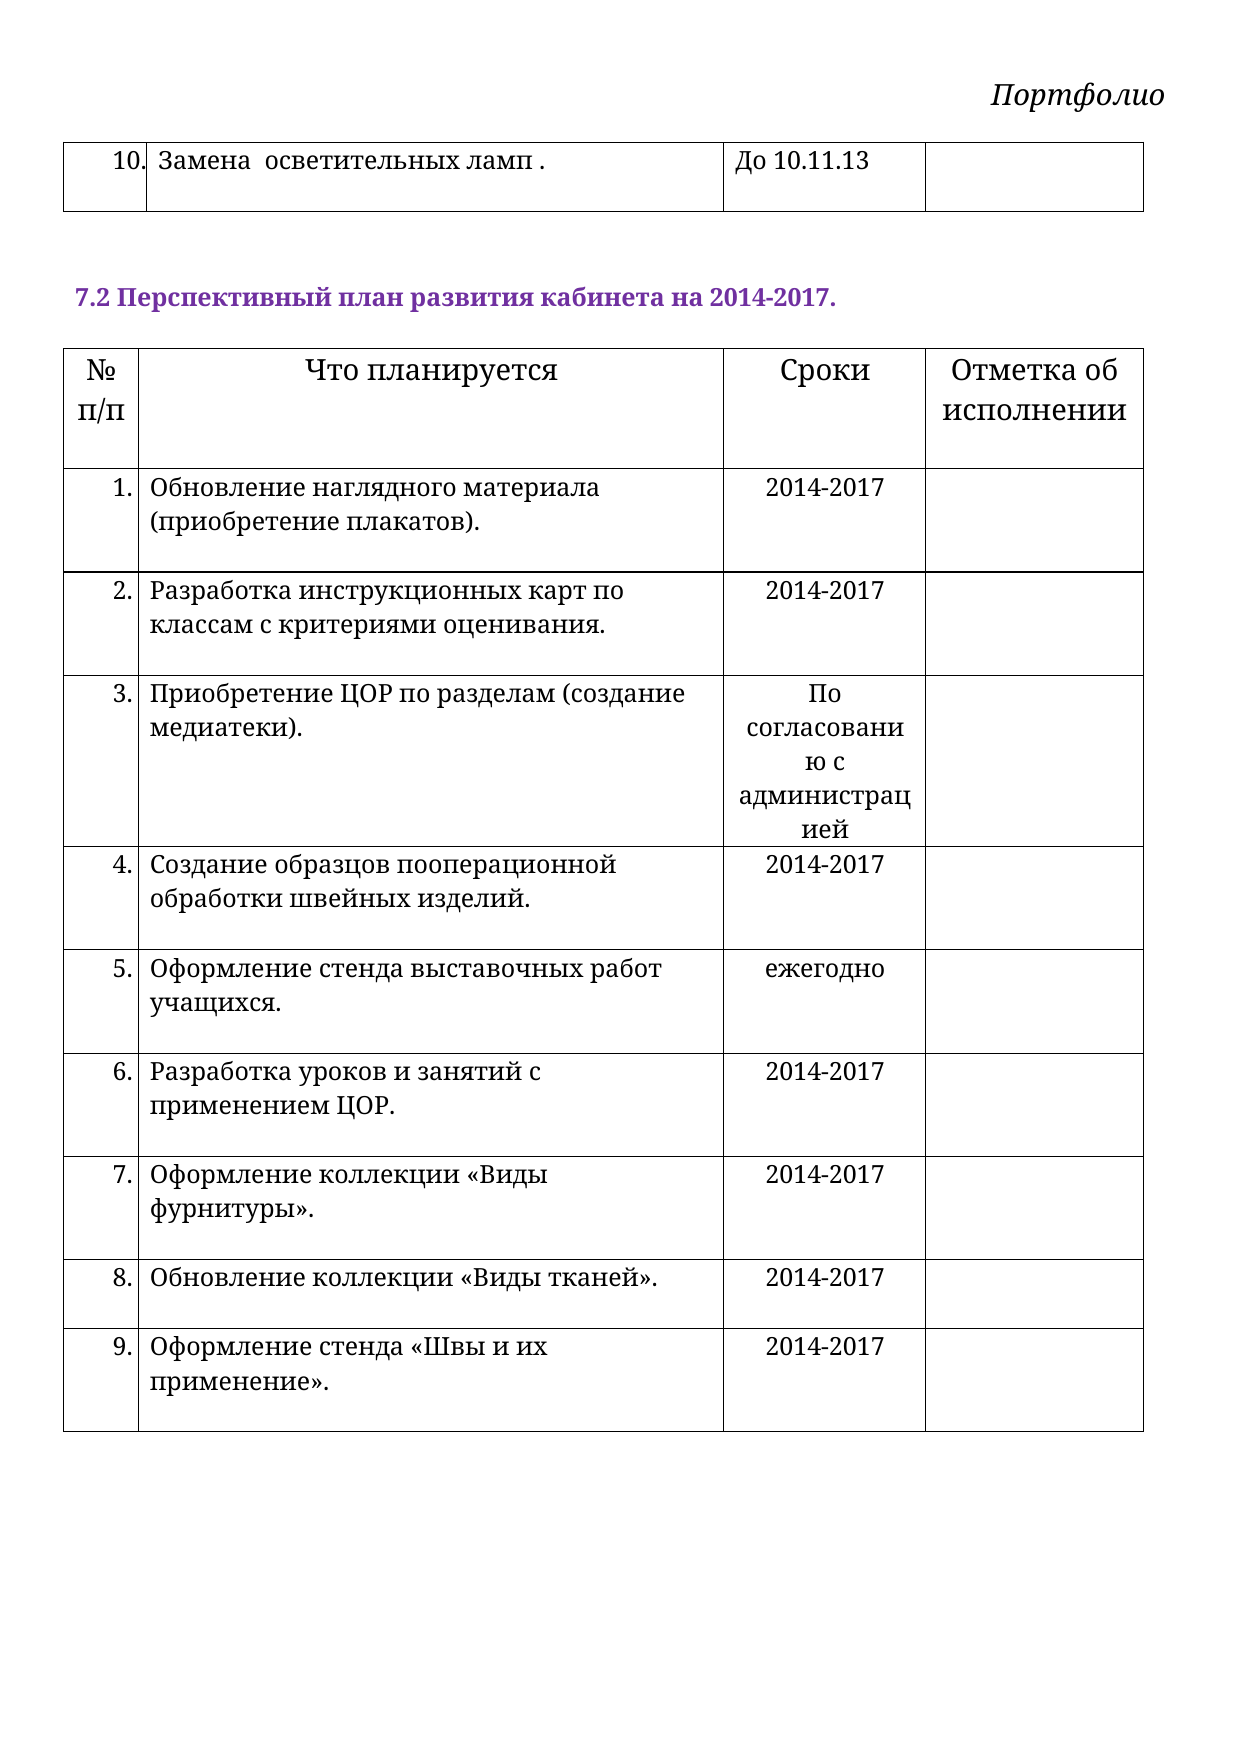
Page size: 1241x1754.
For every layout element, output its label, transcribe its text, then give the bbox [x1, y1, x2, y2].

table_cell [64, 1329, 138, 1431]
table_cell Замена осветительных ламп . [147, 143, 723, 211]
table_cell [926, 469, 1143, 571]
table_cell 2014-2017 [724, 847, 925, 949]
table_cell [64, 950, 138, 1052]
table_cell [926, 1157, 1143, 1259]
table_header Сроки [724, 349, 925, 468]
table_cell [926, 847, 1143, 949]
table_cell 2014-2017 [724, 1054, 925, 1156]
table_cell До 10.11.13 [724, 143, 925, 211]
table_cell Разработка инструкционных карт по классам с критериями оценивания. [139, 573, 723, 674]
table_cell [64, 1157, 138, 1259]
table_cell [926, 143, 1143, 211]
table_header № п/п [64, 349, 138, 468]
table_cell [926, 1260, 1143, 1328]
table_cell Разработка уроков и занятий с применением ЦОР. [139, 1054, 723, 1156]
table_cell [64, 469, 138, 571]
table_cell [926, 573, 1143, 674]
table_cell Оформление коллекции «Виды фурнитуры». [139, 1157, 723, 1259]
table_cell [926, 1329, 1143, 1431]
table_cell Обновление наглядного материала (приобретение плакатов). [139, 469, 723, 571]
table_cell Оформление стенда выставочных работ учащихся. [139, 950, 723, 1052]
table_cell 2014-2017 [724, 1260, 925, 1328]
table_header Что планируется [139, 349, 723, 468]
table_cell [64, 1260, 138, 1328]
table_cell По согласованию с администрацией [724, 676, 925, 846]
table_cell ежегодно [724, 950, 925, 1052]
table_cell [64, 1054, 138, 1156]
table_cell [64, 143, 146, 211]
table_cell [64, 847, 138, 949]
table_cell 2014-2017 [724, 469, 925, 571]
table_cell Оформление стенда «Швы и их применение». [139, 1329, 723, 1431]
table_header Отметка об исполнении [926, 349, 1143, 468]
table_cell [64, 573, 138, 674]
table_cell [926, 1054, 1143, 1156]
table_cell Создание образцов пооперационной обработки швейных изделий. [139, 847, 723, 949]
table_cell [926, 950, 1143, 1052]
table_cell Обновление коллекции «Виды тканей». [139, 1260, 723, 1328]
table_cell [926, 676, 1143, 846]
table_cell [64, 676, 138, 846]
text 7.2 Перспективный план развития кабинета на 2014-2017. [75, 280, 1165, 314]
table_cell 2014-2017 [724, 1329, 925, 1431]
table_cell 2014-2017 [724, 1157, 925, 1259]
table_cell Приобретение ЦОР по разделам (создание медиатеки). [139, 676, 723, 846]
table_cell 2014-2017 [724, 573, 925, 674]
